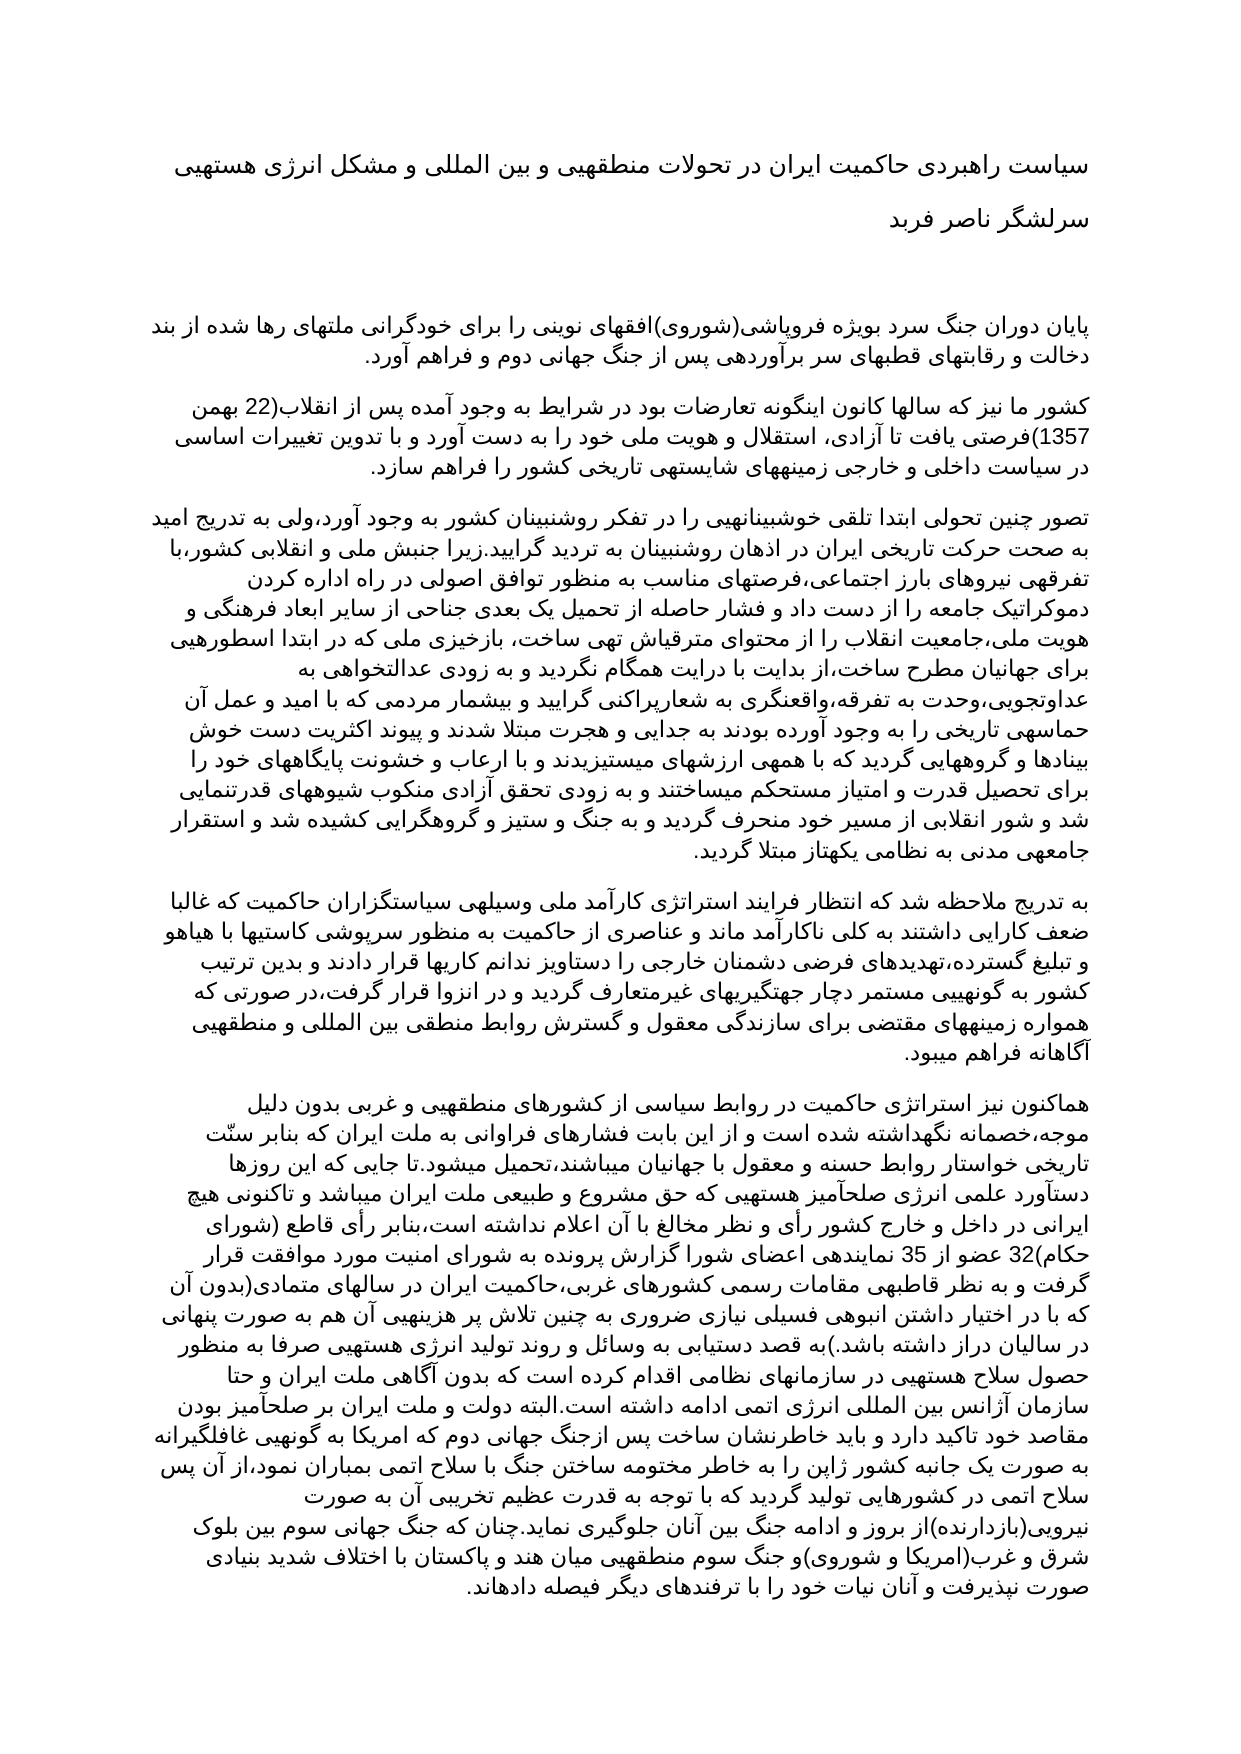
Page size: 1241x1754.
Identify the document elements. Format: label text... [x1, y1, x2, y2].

text کشور ما نیز که سال‏ها کانون این‏گونه تعارضات بود در شرایط به وجود آمده پس از انقلاب(22 بهمن 1357)فرصتی یافت تا آزادی، استقلال و هویت ملی خود را به دست آورد و با تدوین تغییرات اساسی‏ در سیاست داخلی و خارجی زمینه‏های شایسته‏ی تاریخی کشور را فراهم سازد. [150, 393, 1090, 479]
text به تدریج ملاحظه شد که انتظار فرایند استراتژی کارآمد ملی‏ وسیله‏ی سیاست‏گزاران حاکمیت که غالبا ضعف کارایی داشتند به کلی‏ ناکارآمد ماند و عناصری از حاکمیت به منظور سرپوشی کاستی‏ها با هیاهو و تبلیغ گسترده،تهدیدهای فرضی دشمنان خارجی را دستاویز ندانم کاری‏ها قرار دادند و بدین ترتیب کشور به گونه‏ییی مستمر دچار جهت‏گیری‏های غیرمتعارف گردید و در انزوا قرار گرفت،در صورتی که‏ همواره زمینه‏های مقتضی برای سازندگی معقول و گسترش روابط منطقی بین المللی و منطقه‏یی آگاهانه فراهم می‏بود. [150, 888, 1090, 1065]
text تصور چنین تحولی ابتدا تلقی خوش‏بینانه‏یی را در تفکر روشن‏بینان کشور به وجود آورد،ولی به تدریج امید به صحت حرکت‏ تاریخی ایران در اذهان روشن‏بینان به تردید گرایید.زیرا جنبش ملی و انقلابی کشور،با تفرقه‏ی نیروهای بارز اجتماعی،فرصت‏های مناسب‏ به منظور توافق اصولی در راه اداره کردن دموکراتیک جامعه را از دست‏ داد و فشار حاصله از تحمیل یک بعدی جناحی از سایر ابعاد فرهنگی و هویت ملی،جامعیت انقلاب را از محتوای مترقی‏اش تهی ساخت، بازخیزی ملی که در ابتدا اسطوره‏یی برای جهانیان مطرح ساخت،از بدایت با درایت هم‏گام نگردید و به زودی عدالت‏خواهی به‏ عداوت‏جویی،وحدت به تفرقه،واقع‏نگری به شعارپراکنی گرایید و بی‏شمار مردمی که با امید و عمل آن حماسه‏ی تاریخی را به وجود آورده‏ بودند به جدایی و هجرت مبتلا شدند و پیوند اکثریت دست خوش‏ بینادها و گروه‏هایی گردید که با همه‏ی ارزش‏های می‏ستیزیدند و با ارعاب و خشونت پایگاه‏های خود را برای تحصیل قدرت و امتیاز مستحکم می‏ساختند و به زودی تحقق آزادی منکوب شیوه‏های‏ قدرت‏نمایی شد و شور انقلابی از مسیر خود منحرف گردید و به جنگ‏ و ستیز و گروه‏گرایی کشیده شد و استقرار جامعه‏ی مدنی به نظامی‏ یکه‏تاز مبتلا گردید. [150, 504, 1090, 863]
text سرلشگر ناصر فربد [150, 204, 1090, 233]
text هم‏اکنون نیز استراتژی حاکمیت در روابط سیاسی از کشورهای‏ منطقه‏یی و غربی بدون دلیل موجه،خصمانه نگهداشته شده است و از این بابت فشارهای فراوانی به ملت ایران که بنابر سنّت تاریخی خواستار روابط حسنه و معقول با جهانیان می‏باشند،تحمیل می‏شود.تا جایی که‏ این روزها دست‏آورد علمی انرژی صلح‏آمیز هسته‏یی که حق مشروع‏ و طبیعی ملت ایران می‏باشد و تاکنونی هیچ ایرانی در داخل و خارج‏ کشور رأی و نظر مخالغ با آن اعلام نداشته است،بنابر رأی قاطع‏ (شورای حکام)32 عضو از 35 نماینده‏ی اعضای شورا گزارش پرونده‏ به شورای امنیت مورد موافقت قرار گرفت و به نظر قاطبه‏ی مقامات‏ رسمی کشورهای غربی،حاکمیت ایران در سال‏های متمادی(بدون‏ آن که با در اختیار داشتن انبوهی فسیلی نیازی ضروری به‏ چنین تلاش پر هزینه‏یی آن هم به صورت پنهانی در سالیان دراز داشته‏ باشد.)به قصد دست‏یابی به وسائل و روند تولید انرژی هسته‏یی صرفا به منظور حصول سلاح هسته‏یی در سازمان‏های نظامی اقدام کرده‏ است که بدون آگاهی ملت ایران و حتا سازمان آژانس بین المللی انرژی‏ اتمی ادامه داشته است.البته دولت و ملت ایران بر صلح‏آمیز بودن‏ مقاصد خود تاکید دارد و باید خاطرنشان ساخت پس ازجنگ جهانی‏ دوم که امریکا به گونه‏یی غافلگیرانه به صورت یک جانبه کشور ژاپن را به خاطر مختومه ساختن جنگ با سلاح اتمی بمباران نمود،از آن پس‏ سلاح اتمی در کشورهایی تولید گردید که با توجه به قدرت عظیم‏ تخریبی آن به صورت نیرویی(بازدارنده)از بروز و ادامه جنگ بین‏ آنان جلوگیری نماید.چنان که جنگ جهانی سوم بین بلوک شرق و غرب(امریکا و شوروی)و جنگ سوم منطقه‏یی میان هند و پاکستان‏ با اختلاف شدید بنیادی صورت نپذیرفت و آنان نیات خود را با ترفندهای دیگر فیصله داده‏اند. [150, 1090, 1090, 1599]
text پایان دوران جنگ سرد بویژه فروپاشی(شوروی)افق‏های‏ نوینی را برای خودگرانی ملت‏های رها شده از بند دخالت و رقابت‏های‏ قطب‏های سر برآورده‏ی پس از جنگ جهانی دوم و فراهم آورد. [150, 312, 1090, 368]
text سیاست راه‏بردی حاکمیت ایران‏ در تحولات منطقه‏یی و بین المللی‏ و مشکل انرژی هسته‏یی [150, 150, 1090, 179]
